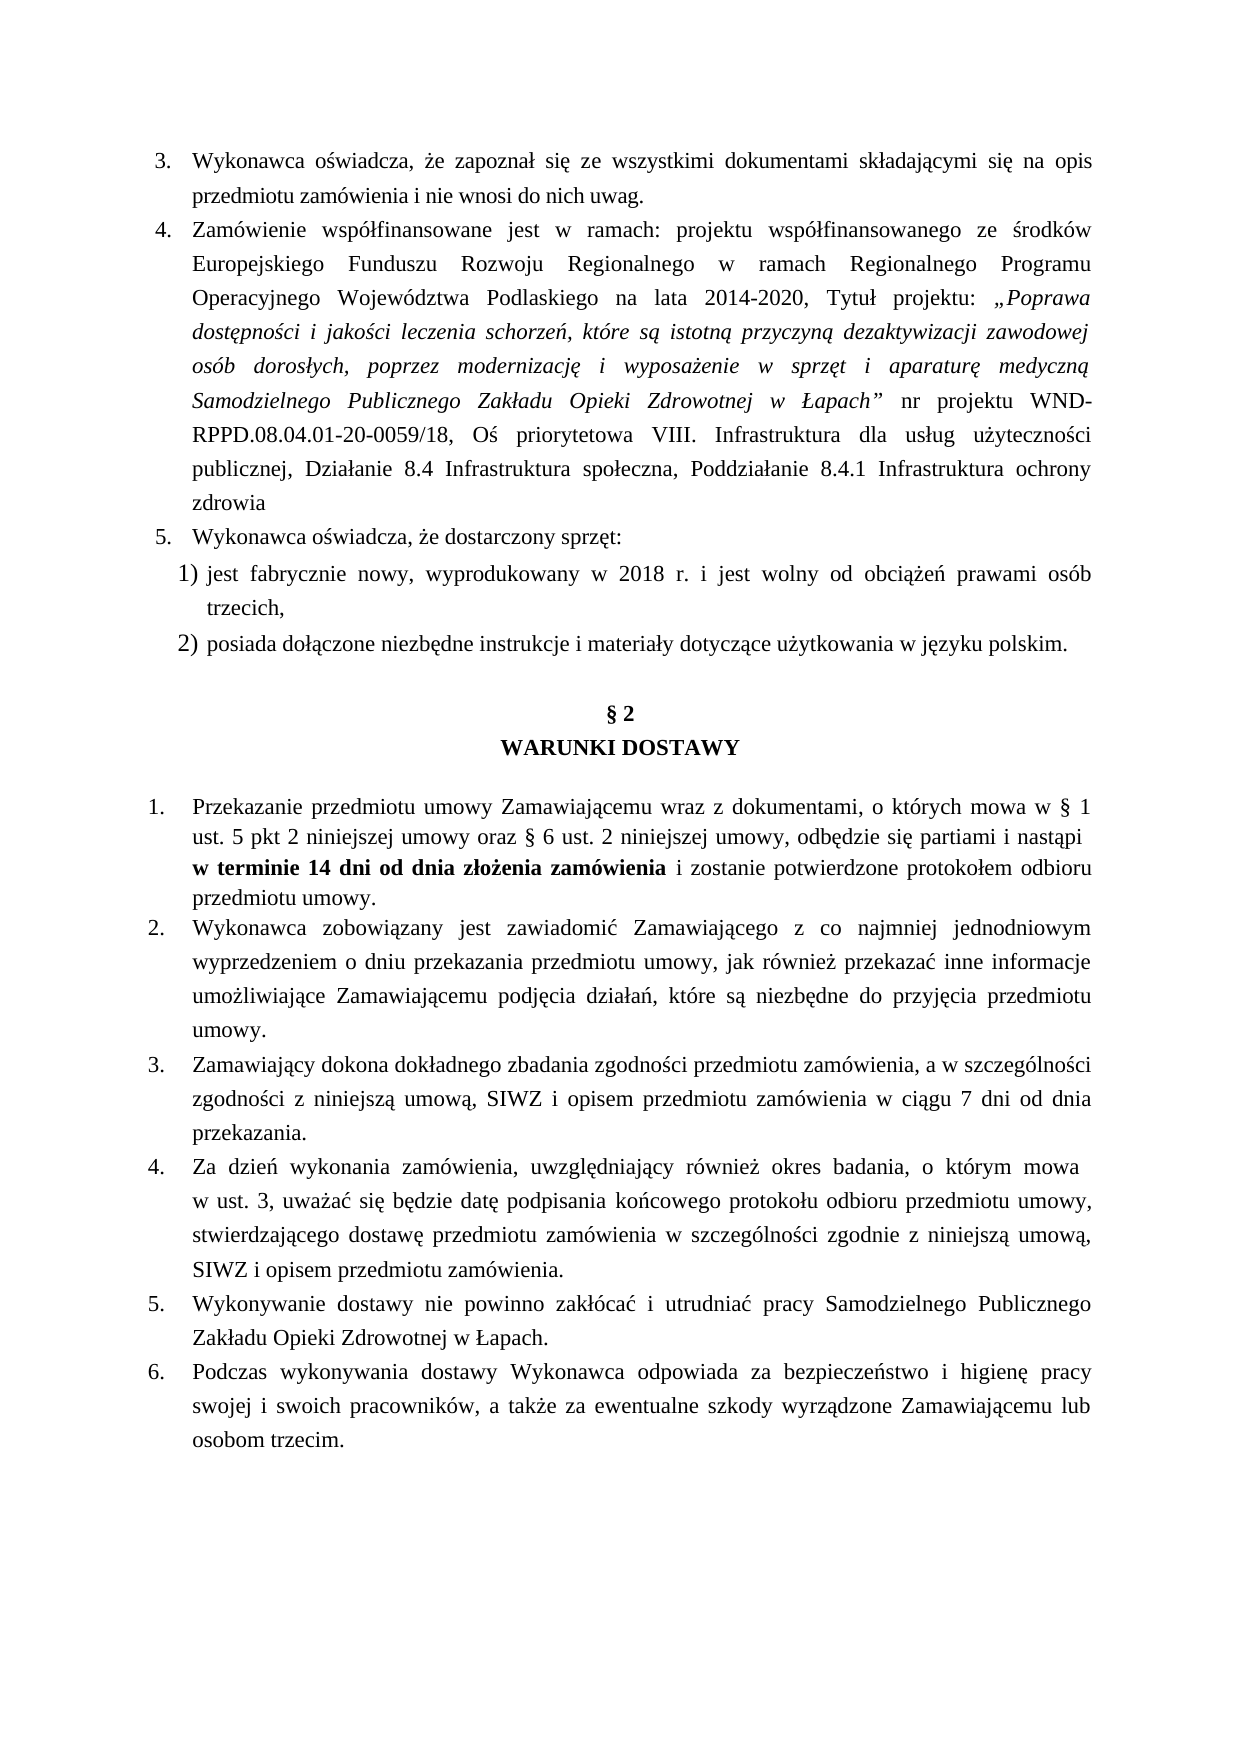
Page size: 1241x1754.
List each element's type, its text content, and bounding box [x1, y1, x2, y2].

text § 2 [148, 700, 1093, 726]
list Wykonywanie dostawy nie powinno zakłócać i utrudniać pracy Samodzielnego Publicznego Zakładu Opieki Zdrowotnej w Łapach. [148, 1290, 1093, 1350]
subtitle WARUNKI DOSTAWY [148, 734, 1093, 760]
list Zamówienie współfinansowane jest w ramach: projektu współfinansowanego ze środków Europejskiego Funduszu Rozwoju Regionalnego w ramach Regionalnego Programu Operacyjnego Województwa Podlaskiego na lata 2014-2020, Tytuł projektu: „Poprawa dostępności i jakości leczenia schorzeń, które są istotną przyczyną dezaktywizacji zawodowej osób dorosłych, poprzez modernizację i wyposażenie w sprzęt i aparaturę medyczną Samodzielnego Publicznego Zakładu Opieki Zdrowotnej w Łapach” nr projektu WND-RPPD.08.04.01-20-0059/18, Oś priorytetowa VIII. Infrastruktura dla usług użyteczności publicznej, Działanie 8.4 Infrastruktura społeczna, Poddziałanie 8.4.1 Infrastruktura ochrony zdrowia [155, 216, 1093, 516]
list Podczas wykonywania dostawy Wykonawca odpowiada za bezpieczeństwo i higienę pracy swojej i swoich pracowników, a także za ewentualne szkody wyrządzone Zamawiającemu lub osobom trzecim. [148, 1358, 1093, 1453]
list posiada dołączone niezbędne instrukcje i materiały dotyczące użytkowania w języku polskim. [177, 628, 1093, 657]
list Wykonawca oświadcza, że zapoznał się ze wszystkimi dokumentami składającymi się na opis przedmiotu zamówienia i nie wnosi do nich uwag. [154, 148, 1093, 208]
list Za dzień wykonania zamówienia, uwzględniający również okres badania, o którym mowa w ust. 3, uważać się będzie datę podpisania końcowego protokołu odbioru przedmiotu umowy, stwierdzającego dostawę przedmiotu zamówienia w szczególności zgodnie z niniejszą umową, SIWZ i opisem przedmiotu zamówienia. [148, 1153, 1093, 1282]
list Wykonawca zobowiązany jest zawiadomić Zamawiającego z co najmniej jednodniowym wyprzedzeniem o dniu przekazania przedmiotu umowy, jak również przekazać inne informacje umożliwiające Zamawiającemu podjęcia działań, które są niezbędne do przyjęcia przedmiotu umowy. [148, 914, 1093, 1043]
list Wykonawca oświadcza, że dostarczony sprzęt: [155, 523, 1093, 550]
list Zamawiający dokona dokładnego zbadania zgodności przedmiotu zamówienia, a w szczególności zgodności z niniejszą umową, SIWZ i opisem przedmiotu zamówienia w ciągu 7 dni od dnia przekazania. [148, 1051, 1093, 1145]
list jest fabrycznie nowy, wyprodukowany w 2018 r. i jest wolny od obciążeń prawami osób trzecich, [177, 558, 1093, 621]
list Przekazanie przedmiotu umowy Zamawiającemu wraz z dokumentami, o których mowa w § 1 ust. 5 pkt 2 niniejszej umowy oraz § 6 ust. 2 niniejszej umowy, odbędzie się partiami i nastąpi w terminie 14 dni od dnia złożenia zamówienia i zostanie potwierdzone protokołem odbioru przedmiotu umowy. [148, 793, 1093, 910]
